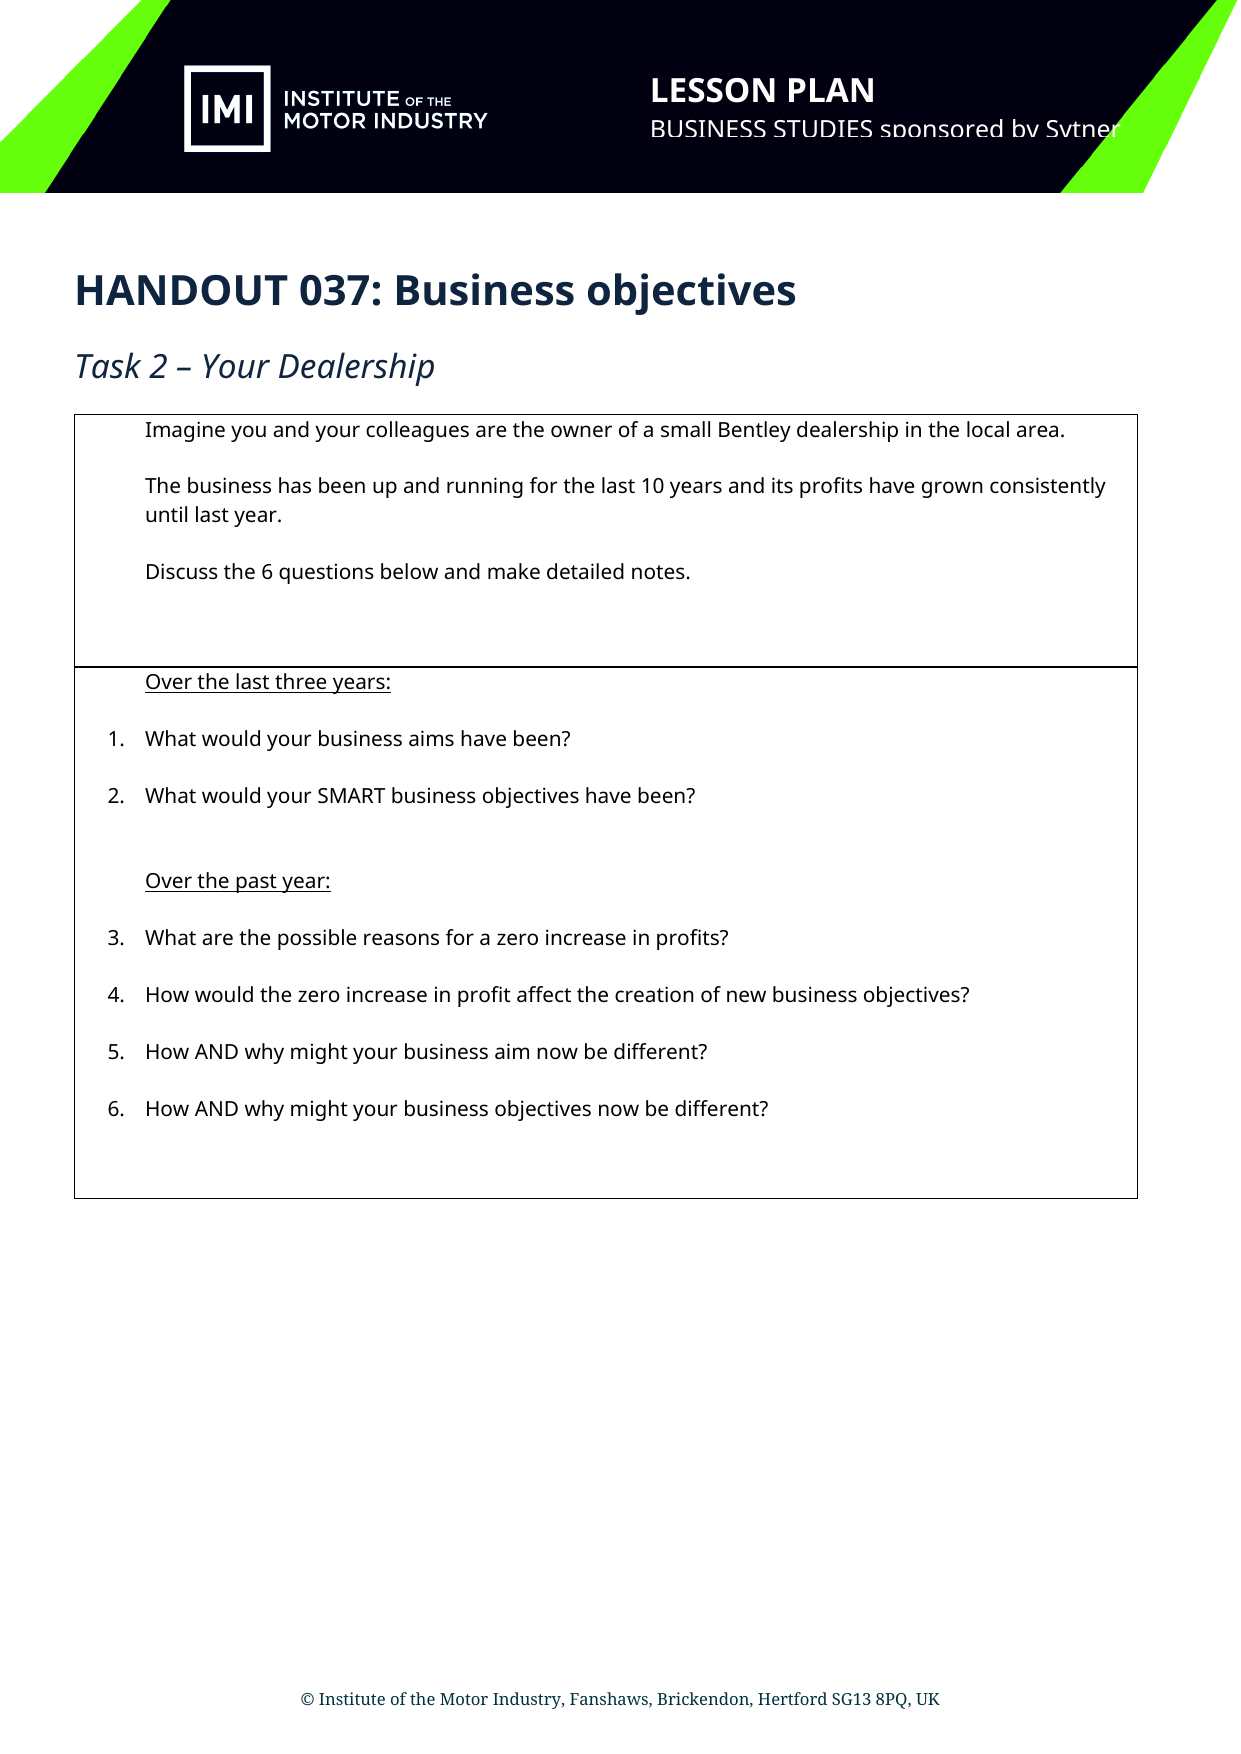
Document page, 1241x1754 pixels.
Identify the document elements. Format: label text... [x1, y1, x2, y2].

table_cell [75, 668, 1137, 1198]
picture [580, 1696, 587, 1705]
picture [658, 1693, 665, 1703]
text Task 2 – Your Dealership [74, 343, 1154, 388]
picture [921, 1693, 929, 1705]
picture [886, 1693, 893, 1703]
text HANDOUT 037: Business objectives [74, 261, 1212, 317]
picture [0, 0, 1241, 193]
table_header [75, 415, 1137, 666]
picture [301, 1693, 313, 1705]
picture [618, 1696, 625, 1705]
